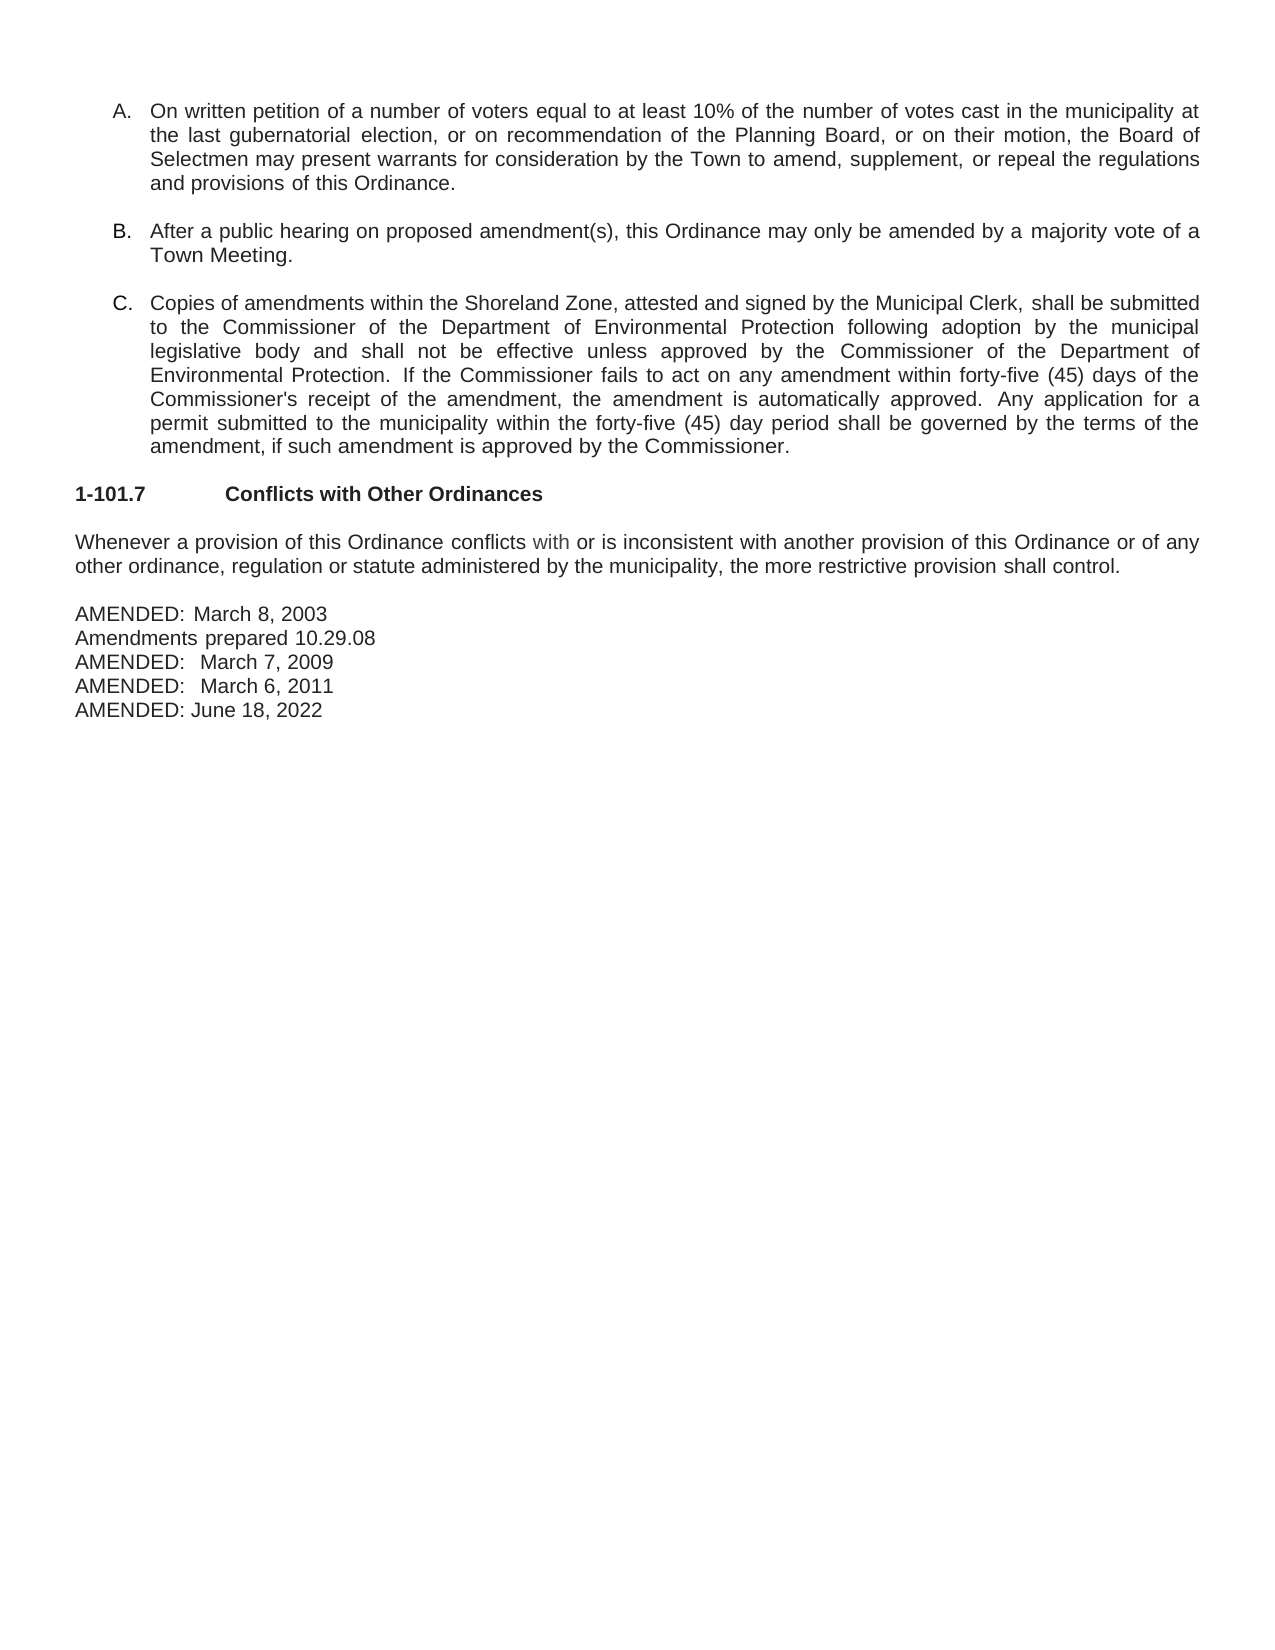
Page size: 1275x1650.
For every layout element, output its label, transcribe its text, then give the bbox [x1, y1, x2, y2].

text AMENDED: March 6, 2011 [75, 674, 1200, 698]
text AMENDED: March 8, 2003 [75, 602, 1200, 626]
list On written petition of a number of voters equal to at least 10% of the number of votes cast in the municipality at the last gubernatorial election, or on recommendation of the Planning Board, or on their motion, the Board of Selectmen may present warrants for consideration by the Town to amend, supplement, or repeal the regulations and provisions of this Ordinance. [112, 99, 1200, 195]
text 1-101.7 Conflicts with Other Ordinances [75, 482, 1200, 506]
text AMENDED: March 7, 2009 [75, 650, 1200, 674]
text AMENDED: June 18, 2022 [75, 698, 1200, 722]
list After a public hearing on proposed amendment(s), this Ordinance may only be amended by a majority vote of a Town Meeting. [112, 219, 1200, 267]
text Whenever a provision of this Ordinance conflicts with or is inconsistent with another provision of this Ordinance or of any other ordinance, regulation or statute administered by the municipality, the more restrictive provision shall control. [75, 530, 1200, 578]
text Amendments prepared 10.29.08 [75, 626, 1200, 650]
list Copies of amendments within the Shoreland Zone, attested and signed by the Municipal Clerk, shall be submitted to the Commissioner of the Department of Environmental Protection following adoption by the municipal legislative body and shall not be effective unless approved by the Commissioner of the Department of Environmental Protection. If the Commissioner fails to act on any amendment within forty-five (45) days of the Commissioner's receipt of the amendment, the amendment is automatically approved. Any application for a permit submitted to the municipality within the forty-five (45) day period shall be governed by the terms of the amendment, if such amendment is approved by the Commissioner. [112, 291, 1200, 458]
